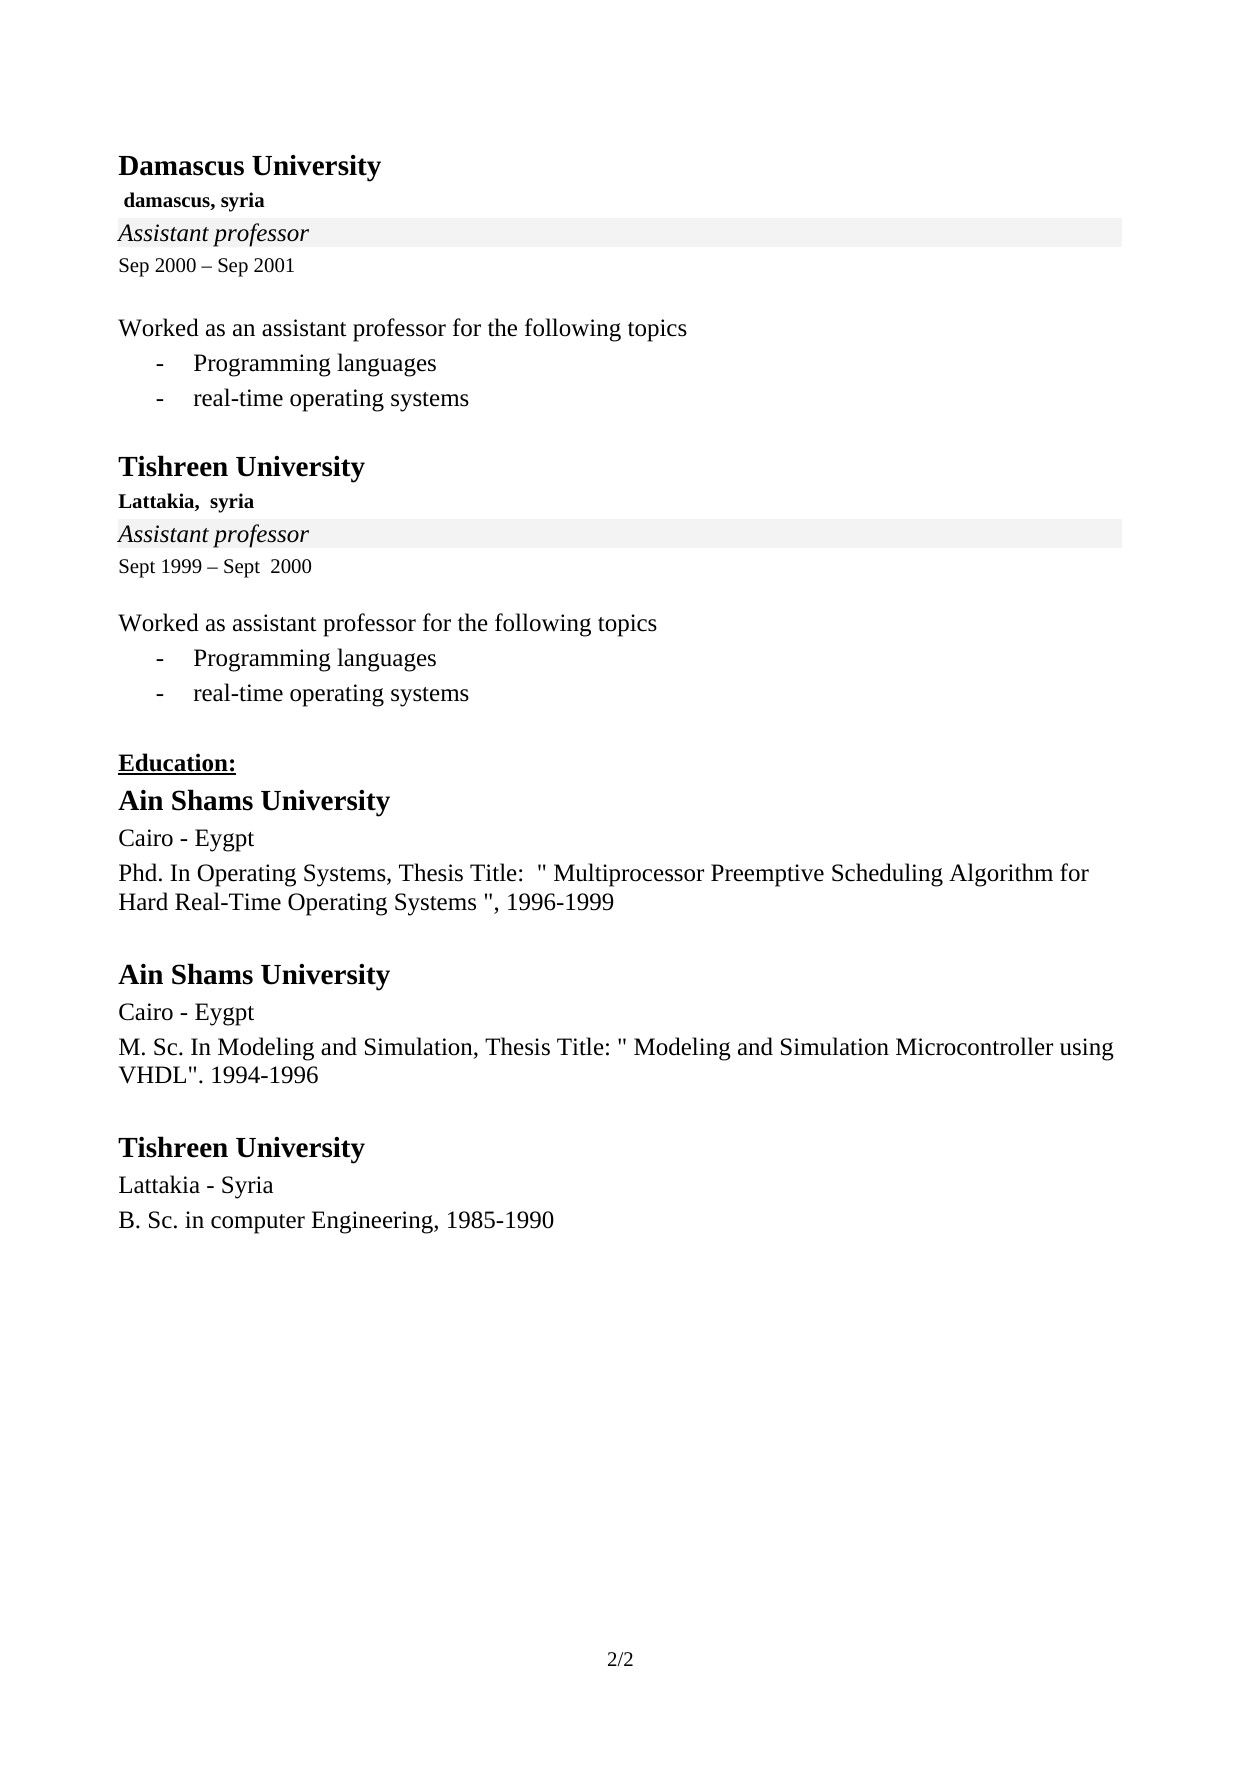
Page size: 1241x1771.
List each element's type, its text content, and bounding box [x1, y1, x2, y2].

text M. Sc. In Modeling and Simulation, Thesis Title: " Modeling and Simulation Microcontroller using VHDL". 1994-1996 [118, 1032, 1122, 1089]
subtitle Assistant professor [118, 519, 1122, 548]
text Worked as assistant professor for the following topics [118, 608, 1122, 637]
list real-time operating systems [156, 383, 1122, 412]
text Sep 2000 – Sep 2001 [118, 253, 1122, 277]
text B. Sc. in computer Engineering, 1985-1990 [118, 1205, 1122, 1234]
text Worked as an assistant professor for the following topics [118, 313, 1122, 342]
text Education: [118, 748, 1122, 777]
list Programming languages [156, 348, 1122, 377]
list Programming languages [156, 643, 1122, 672]
text Cairo - Eygpt [118, 997, 1122, 1025]
subtitle Tishreen University [118, 1130, 1122, 1164]
subtitle Lattakia, syria [118, 488, 1122, 513]
list real-time operating systems [156, 678, 1122, 707]
text Phd. In Operating Systems, Thesis Title: " Multiprocessor Preemptive Scheduling Algorithm for Hard Real-Time Operating Systems ", 1996-1999 [118, 858, 1122, 916]
text Cairo - Eygpt [118, 823, 1122, 852]
text Sept 1999 – Sept 2000 [118, 554, 1122, 578]
text Lattakia - Syria [118, 1170, 1122, 1199]
text damascus, syria [118, 187, 1122, 212]
subtitle Assistant professor [118, 218, 1122, 247]
text Damascus University [118, 148, 1122, 181]
subtitle Ain Shams University [118, 957, 1122, 990]
subtitle Tishreen University [118, 449, 1122, 482]
subtitle Ain Shams University [118, 783, 1122, 817]
